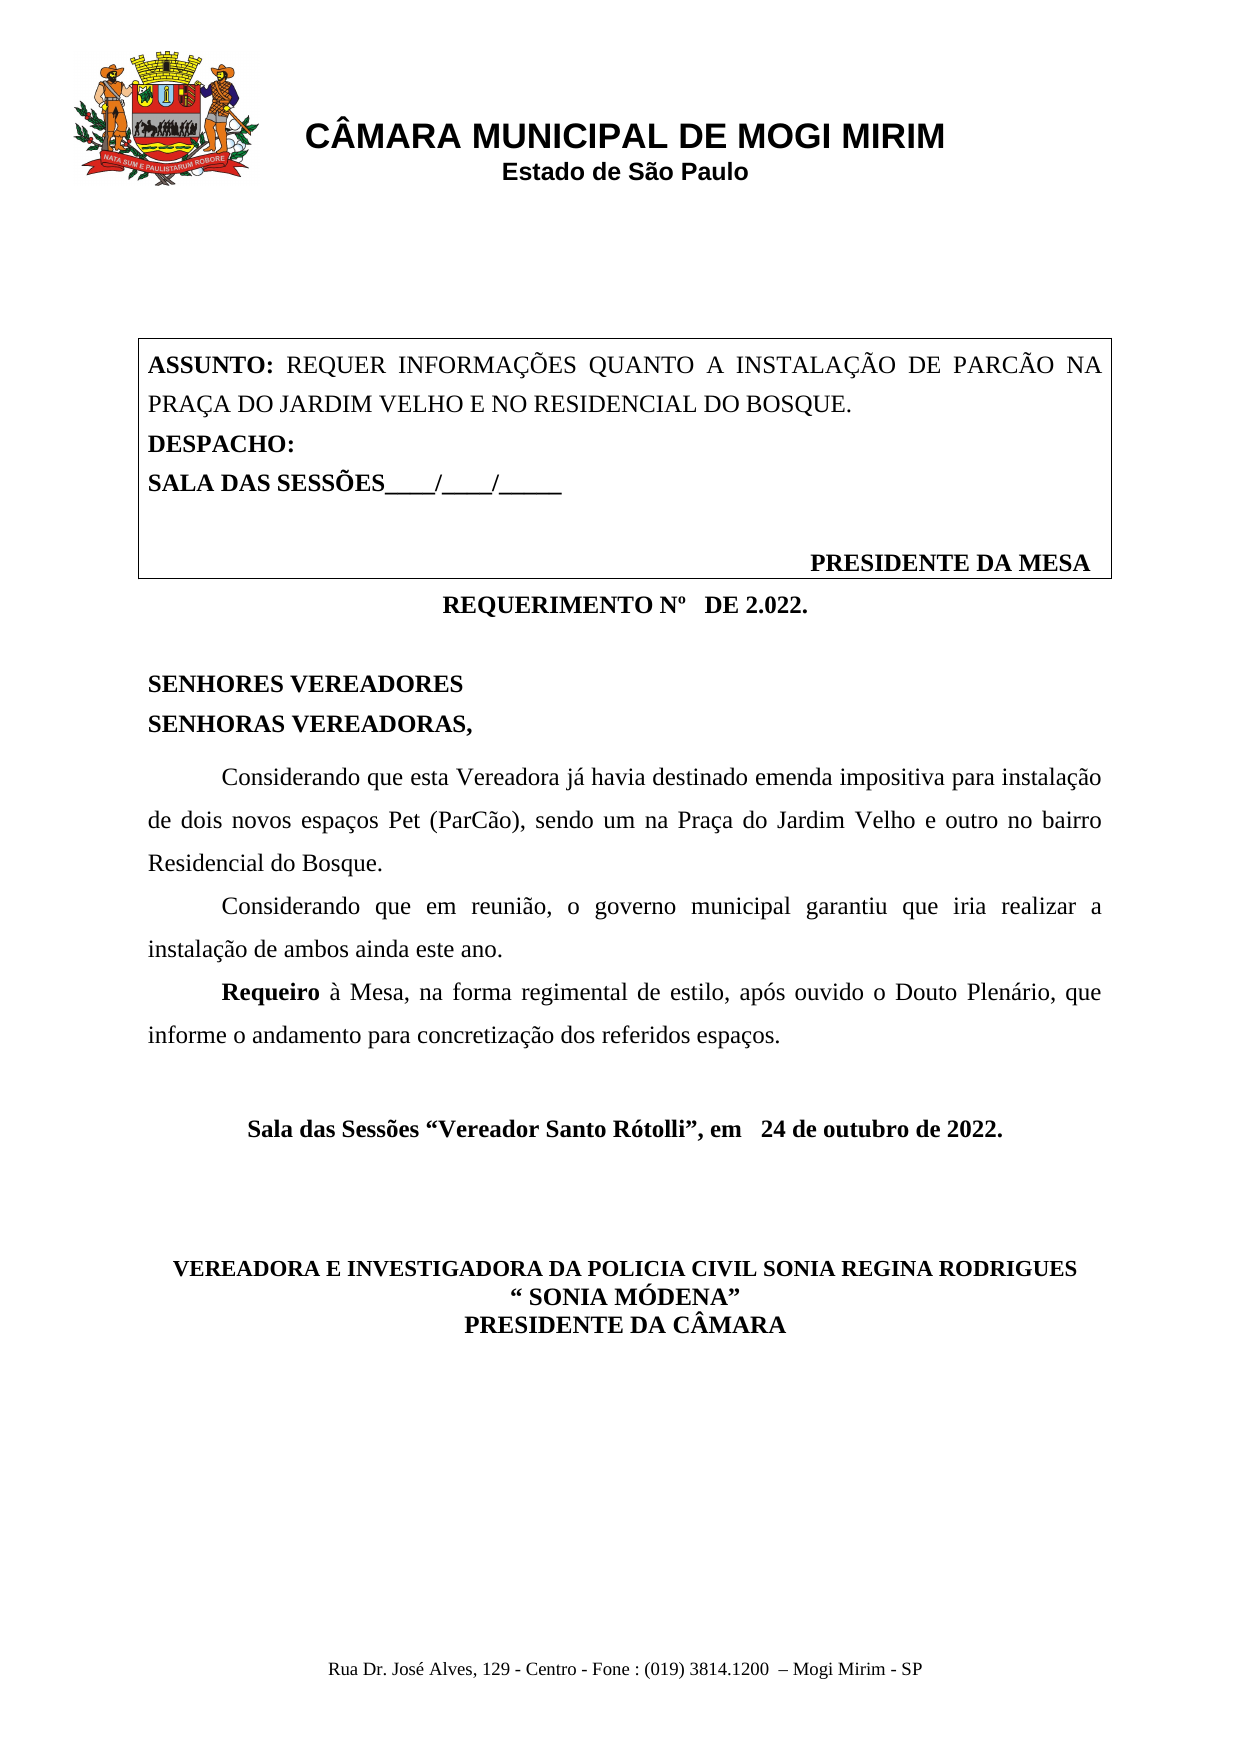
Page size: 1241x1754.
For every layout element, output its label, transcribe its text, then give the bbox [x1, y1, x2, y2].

text Sala das Sessões “Vereador Santo Rótolli”, em 24 de outubro de 2022. [148, 1064, 1103, 1143]
text SENHORAS VEREADORAS, [148, 698, 1103, 738]
text Requeiro à Mesa, na forma regimental de estilo, após ouvido o Douto Plenário, que informe o andamento para concretização dos referidos espaços. [148, 977, 1103, 1049]
text PRESIDENTE DA CÂMARA [148, 1311, 1103, 1339]
text ASSUNTO: REQUER INFORMAÇÕES QUANTO A INSTALAÇÃO DE PARCÃO NA PRAÇA DO JARDIM VELHO E NO RESIDENCIAL DO BOSQUE. [139, 339, 1111, 418]
text PRESIDENTE DA MESA [139, 536, 1111, 578]
text SENHORES VEREADORES [148, 659, 1103, 698]
text VEREADORA E INVESTIGADORA DA POLICIA CIVIL SONIA REGINA RODRIGUES [148, 1256, 1103, 1282]
text Considerando que esta Vereadora já havia destinado emenda impositiva para instalação de dois novos espaços Pet (ParCão), sendo um na Praça do Jardim Velho e outro no bairro Residencial do Bosque. [148, 762, 1103, 877]
text “ SONIA MÓDENA” [148, 1282, 1103, 1311]
text Considerando que em reunião, o governo municipal garantiu que iria realizar a instalação de ambos ainda este ano. [148, 891, 1103, 963]
text SALA DAS SESSÕES____/____/_____ [148, 458, 1103, 497]
picture [72, 51, 260, 186]
text DESPACHO: [148, 418, 1103, 458]
text REQUERIMENTO Nº DE 2.022. [148, 579, 1103, 619]
